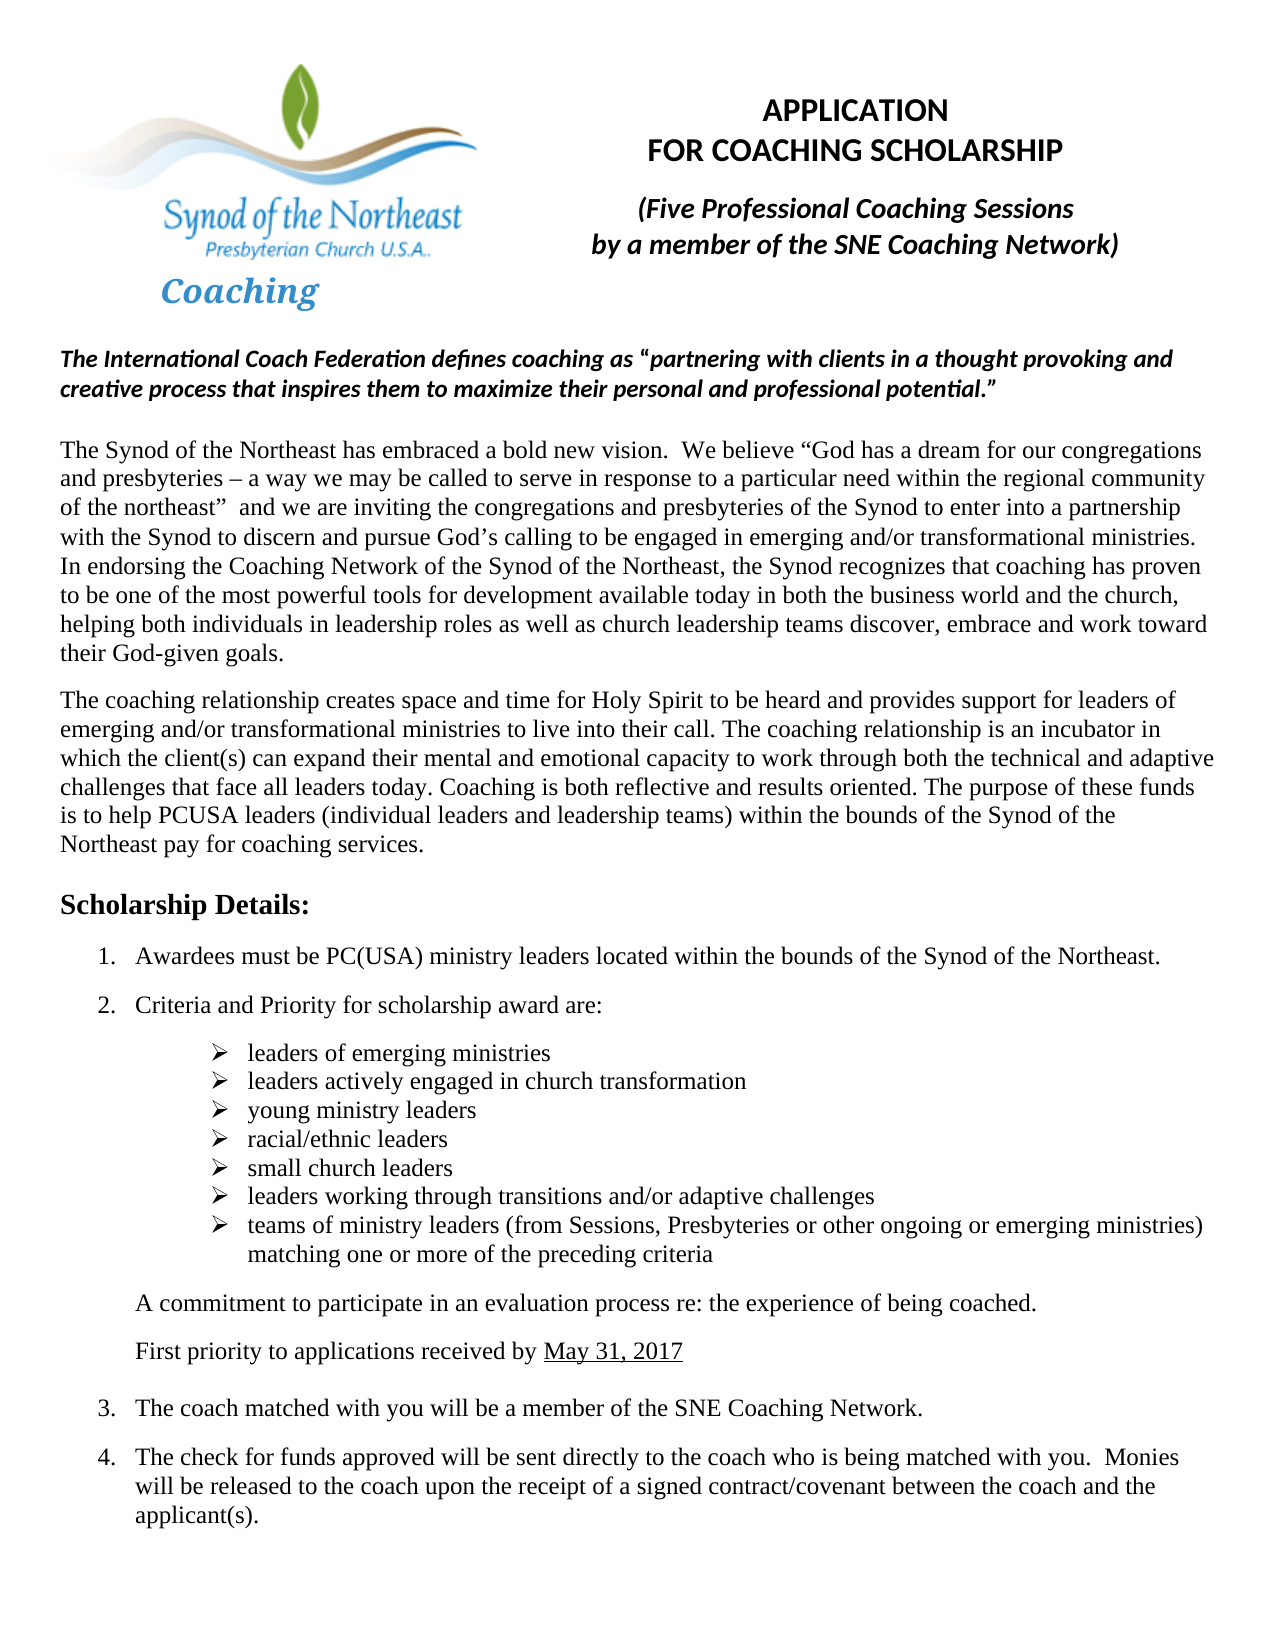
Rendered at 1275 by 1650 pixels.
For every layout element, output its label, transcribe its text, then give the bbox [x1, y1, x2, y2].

text FOR COACHING SCHOLARSHIP [478, 129, 1215, 170]
list Awardees must be PC(USA) ministry leaders located within the bounds of the Synod of the Northeast. [97, 941, 1215, 969]
list The coach matched with you will be a member of the SNE Coaching Network. [97, 1393, 1215, 1422]
list teams of ministry leaders (from Sessions, Presbyteries or other ongoing or emerging ministries) matching one or more of the preceding criteria [210, 1210, 1215, 1268]
list leaders working through transitions and/or adaptive challenges [210, 1181, 1215, 1210]
list Criteria and Priority for scholarship award are: [97, 990, 1215, 1018]
list racial/ethnic leaders [210, 1124, 1215, 1153]
list small church leaders [210, 1153, 1215, 1181]
list young ministry leaders [210, 1095, 1215, 1124]
list The check for funds approved will be sent directly to the coach who is being matched with you. Monies will be released to the coach upon the receipt of a signed contract/covenant between the coach and the applicant(s). [97, 1442, 1215, 1529]
picture [10, 64, 478, 284]
text The International Coach Federation defines coaching as “partnering with clients in a thought provoking and creative process that inspires them to maximize their personal and professional potential.” [60, 343, 1215, 404]
text The Synod of the Northeast has embraced a bold new vision. We believe “God has a dream for our congregations and presbyteries – a way we may be called to serve in response to a particular need within the regional community of the northeast” and we are inviting the congregations and presbyteries of the Synod to enter into a partnership with the Synod to discern and pursue God’s calling to be engaged in emerging and/or transformational ministries. In endorsing the Coaching Network of the Synod of the Northeast, the Synod recognizes that coaching has proven to be one of the most powerful tools for development available today in both the business world and the church, helping both individuals in leadership roles as well as church leadership teams discover, embrace and work toward their God-given goals. [60, 435, 1215, 666]
text APPLICATION [478, 89, 1215, 129]
text (Five Professional Coaching Sessions [478, 191, 1215, 226]
text Scholarship Details: [60, 887, 1215, 920]
list leaders actively engaged in church transformation [210, 1066, 1215, 1095]
list leaders of emerging ministries [210, 1038, 1215, 1066]
list First priority to applications received by May 31, 2017 [135, 1336, 1215, 1365]
list A commitment to participate in an evaluation process re: the experience of being coached. [135, 1288, 1215, 1317]
text by a member of the SNE Coaching Network) [478, 226, 1215, 262]
text The coaching relationship creates space and time for Holy Spirit to be heard and provides support for leaders of emerging and/or transformational ministries to live into their call. The coaching relationship is an incubator in which the client(s) can expand their mental and emotional capacity to work through both the technical and adaptive challenges that face all leaders today. Coaching is both reflective and results oriented. The purpose of these funds is to help PCUSA leaders (individual leaders and leadership teams) within the bounds of the Synod of the Northeast pay for coaching services. [60, 686, 1215, 858]
